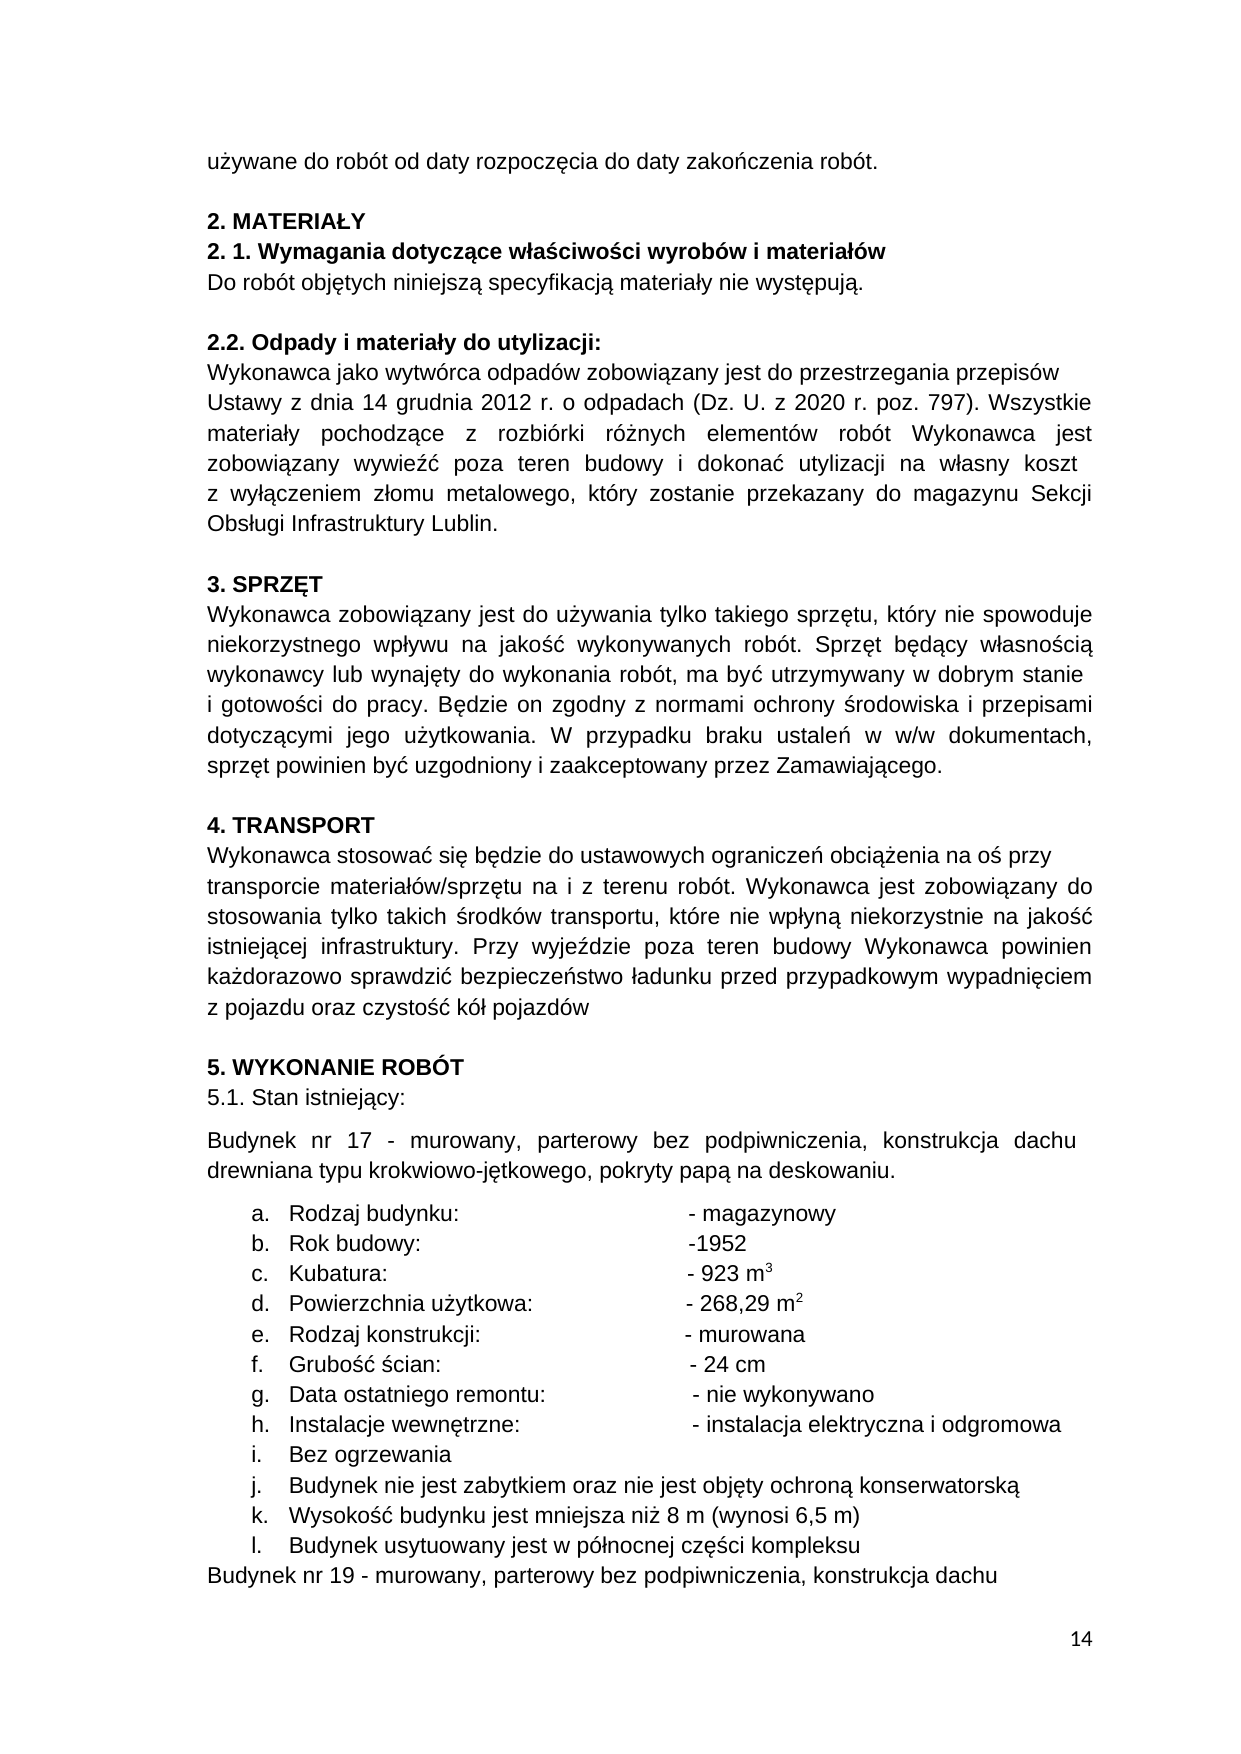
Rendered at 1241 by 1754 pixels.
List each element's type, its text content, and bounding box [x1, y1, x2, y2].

list Bez ogrzewania [251, 1441, 1092, 1468]
list Rodzaj konstrukcji: - murowana [251, 1321, 1092, 1347]
text 5. WYKONANIE ROBÓT [207, 1054, 1092, 1080]
text Ustawy z dnia 14 grudnia 2012 r. o odpadach (Dz. U. z 2020 r. poz. 797). Wszystkie materiały pochodzące z rozbiórki różnych elementów robót Wykonawca jest zobowiązany wywieźć poza teren budowy i dokonać utylizacji na własny koszt z wyłączeniem złomu metalowego, który zostanie przekazany do magazynu Sekcji Obsługi Infrastruktury Lublin. [207, 389, 1092, 537]
list Budynek usytuowany jest w północnej części kompleksu [251, 1532, 1092, 1558]
text Budynek nr 17 - murowany, parterowy bez podpiwniczenia, konstrukcja dachu drewniana typu krokwiowo-jętkowego, pokryty papą na deskowaniu. [207, 1127, 1092, 1183]
text 4. TRANSPORT [207, 812, 1092, 839]
list Data ostatniego remontu: - nie wykonywano [251, 1381, 1092, 1407]
text transporcie materiałów/sprzętu na i z terenu robót. Wykonawca jest zobowiązany do stosowania tylko takich środków transportu, które nie wpłyną niekorzystnie na jakość istniejącej infrastruktury. Przy wyjeździe poza teren budowy Wykonawca powinien każdorazowo sprawdzić bezpieczeństwo ładunku przed przypadkowym wypadnięciem z pojazdu oraz czystość kół pojazdów [207, 873, 1092, 1020]
list Grubość ścian: - 24 cm [251, 1351, 1092, 1377]
text 5.1. Stan istniejący: [207, 1084, 1092, 1111]
text 2. MATERIAŁY [207, 208, 1092, 234]
list Rok budowy: -1952 [251, 1230, 1092, 1256]
text Wykonawca stosować się będzie do ustawowych ograniczeń obciążenia na oś przy [207, 842, 1092, 869]
text Budynek nr 19 - murowany, parterowy bez podpiwniczenia, konstrukcja dachu [207, 1562, 1092, 1589]
list Budynek nie jest zabytkiem oraz nie jest objęty ochroną konserwatorską [251, 1472, 1092, 1498]
text Wykonawca jako wytwórca odpadów zobowiązany jest do przestrzegania przepisów [207, 359, 1092, 386]
text Do robót objętych niniejszą specyfikacją materiały nie występują. [207, 268, 1092, 295]
list Rodzaj budynku: - magazynowy [251, 1200, 1092, 1226]
text używane do robót od daty rozpoczęcia do daty zakończenia robót. [207, 148, 1092, 174]
list Powierzchnia użytkowa: - 268,29 m2 [251, 1290, 1092, 1317]
text 2. 1. Wymagania dotyczące właściwości wyrobów i materiałów [207, 238, 1092, 265]
text 3. SPRZĘT [207, 571, 1092, 597]
text 2.2. Odpady i materiały do utylizacji: [207, 329, 1092, 355]
text Wykonawca zobowiązany jest do używania tylko takiego sprzętu, który nie spowoduje niekorzystnego wpływu na jakość wykonywanych robót. Sprzęt będący własnością wykonawcy lub wynajęty do wykonania robót, ma być utrzymywany w dobrym stanie i gotowości do pracy. Będzie on zgodny z normami ochrony środowiska i przepisami dotyczącymi jego użytkowania. W przypadku braku ustaleń w w/w dokumentach, sprzęt powinien być uzgodniony i zaakceptowany przez Zamawiającego. [207, 601, 1092, 778]
list Wysokość budynku jest mniejsza niż 8 m (wynosi 6,5 m) [251, 1502, 1092, 1528]
list Instalacje wewnętrzne: - instalacja elektryczna i odgromowa [251, 1411, 1092, 1438]
list Kubatura: - 923 m3 [251, 1260, 1092, 1287]
